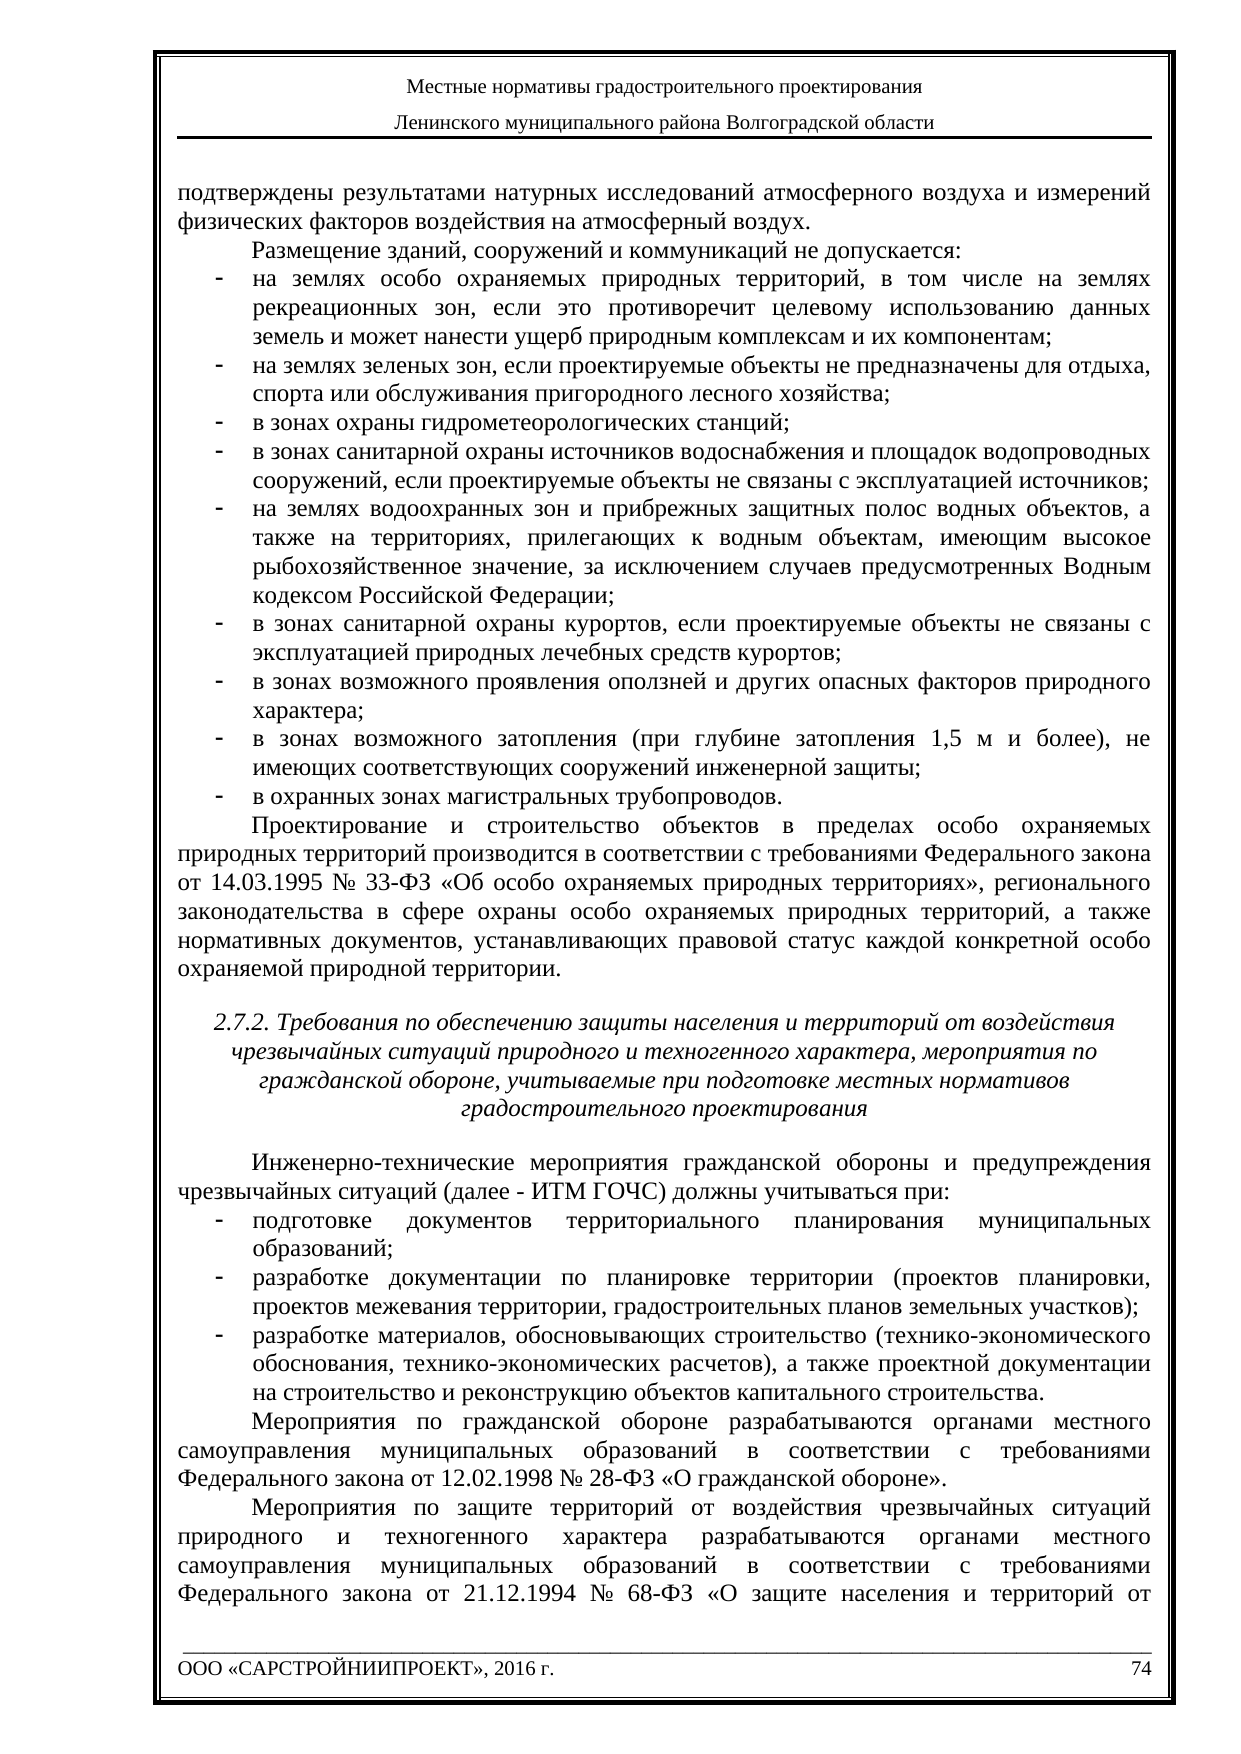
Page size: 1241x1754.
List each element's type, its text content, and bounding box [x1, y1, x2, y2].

list в зонах возможного проявления оползней и других опасных факторов природного характера; [215, 666, 1152, 723]
list на землях особо охраняемых природных территорий, в том числе на землях рекреационных зон, если это противоречит целевому использованию данных земель и может нанести ущерб природным комплексам и их компонентам; [215, 263, 1152, 350]
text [177, 1492, 1152, 1607]
list в зонах охраны гидрометеорологических станций; [215, 407, 1152, 436]
subtitle 2.7.2. Требования по обеспечению защиты населения и территорий от воздействия чрезвычайных ситуаций природного и техногенного характера, мероприятия по гражданской обороне, учитываемые при подготовке местных нормативов градостроительного проектирования [177, 1007, 1152, 1122]
list разработке документации по планировке территории (проектов планировки, проектов межевания территории, градостроительных планов земельных участков); [215, 1262, 1152, 1320]
list в зонах санитарной охраны курортов, если проектируемые объекты не связаны с эксплуатацией природных лечебных средств курортов; [215, 608, 1152, 666]
text Инженерно-технические мероприятия гражданской обороны и предупреждения чрезвычайных ситуаций (далее - ИТМ ГОЧС) должны учитываться при: [177, 1147, 1152, 1205]
text Размещение зданий, сооружений и коммуникаций не допускается: [177, 235, 1152, 263]
list в зонах санитарной охраны источников водоснабжения и площадок водопроводных сооружений, если проектируемые объекты не связаны с эксплуатацией источников; [215, 436, 1152, 493]
list подготовке документов территориального планирования муниципальных образований; [215, 1205, 1152, 1262]
list на землях зеленых зон, если проектируемые объекты не предназначены для отдыха, спорта или обслуживания пригородного лесного хозяйства; [215, 350, 1152, 407]
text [177, 177, 1152, 235]
list на землях водоохранных зон и прибрежных защитных полос водных объектов, а также на территориях, прилегающих к водным объектам, имеющим высокое рыбохозяйственное значение, за исключением случаев предусмотренных Водным кодексом Российской Федерации; [215, 493, 1152, 608]
list в зонах возможного затопления (при глубине затопления 1,5 м и более), не имеющих соответствующих сооружений инженерной защиты; [215, 723, 1152, 781]
list разработке материалов, обосновывающих строительство (технико-экономического обоснования, технико-экономических расчетов), а также проектной документации на строительство и реконструкцию объектов капитального строительства. [215, 1320, 1152, 1406]
text Проектирование и строительство объектов в пределах особо охраняемых природных территорий производится в соответствии с требованиями Федерального закона от 14.03.1995 № 33-ФЗ «Об особо охраняемых природных территориях», регионального законодательства в сфере охраны особо охраняемых природных территорий, а также нормативных документов, устанавливающих правовой статус каждой конкретной особо охраняемой природной территории. [177, 810, 1152, 982]
list в охранных зонах магистральных трубопроводов. [215, 781, 1152, 810]
text Мероприятия по гражданской обороне разрабатываются органами местного самоуправления муниципальных образований в соответствии с требованиями Федерального закона от 12.02.1998 № 28-ФЗ «О гражданской обороне». [177, 1406, 1152, 1492]
